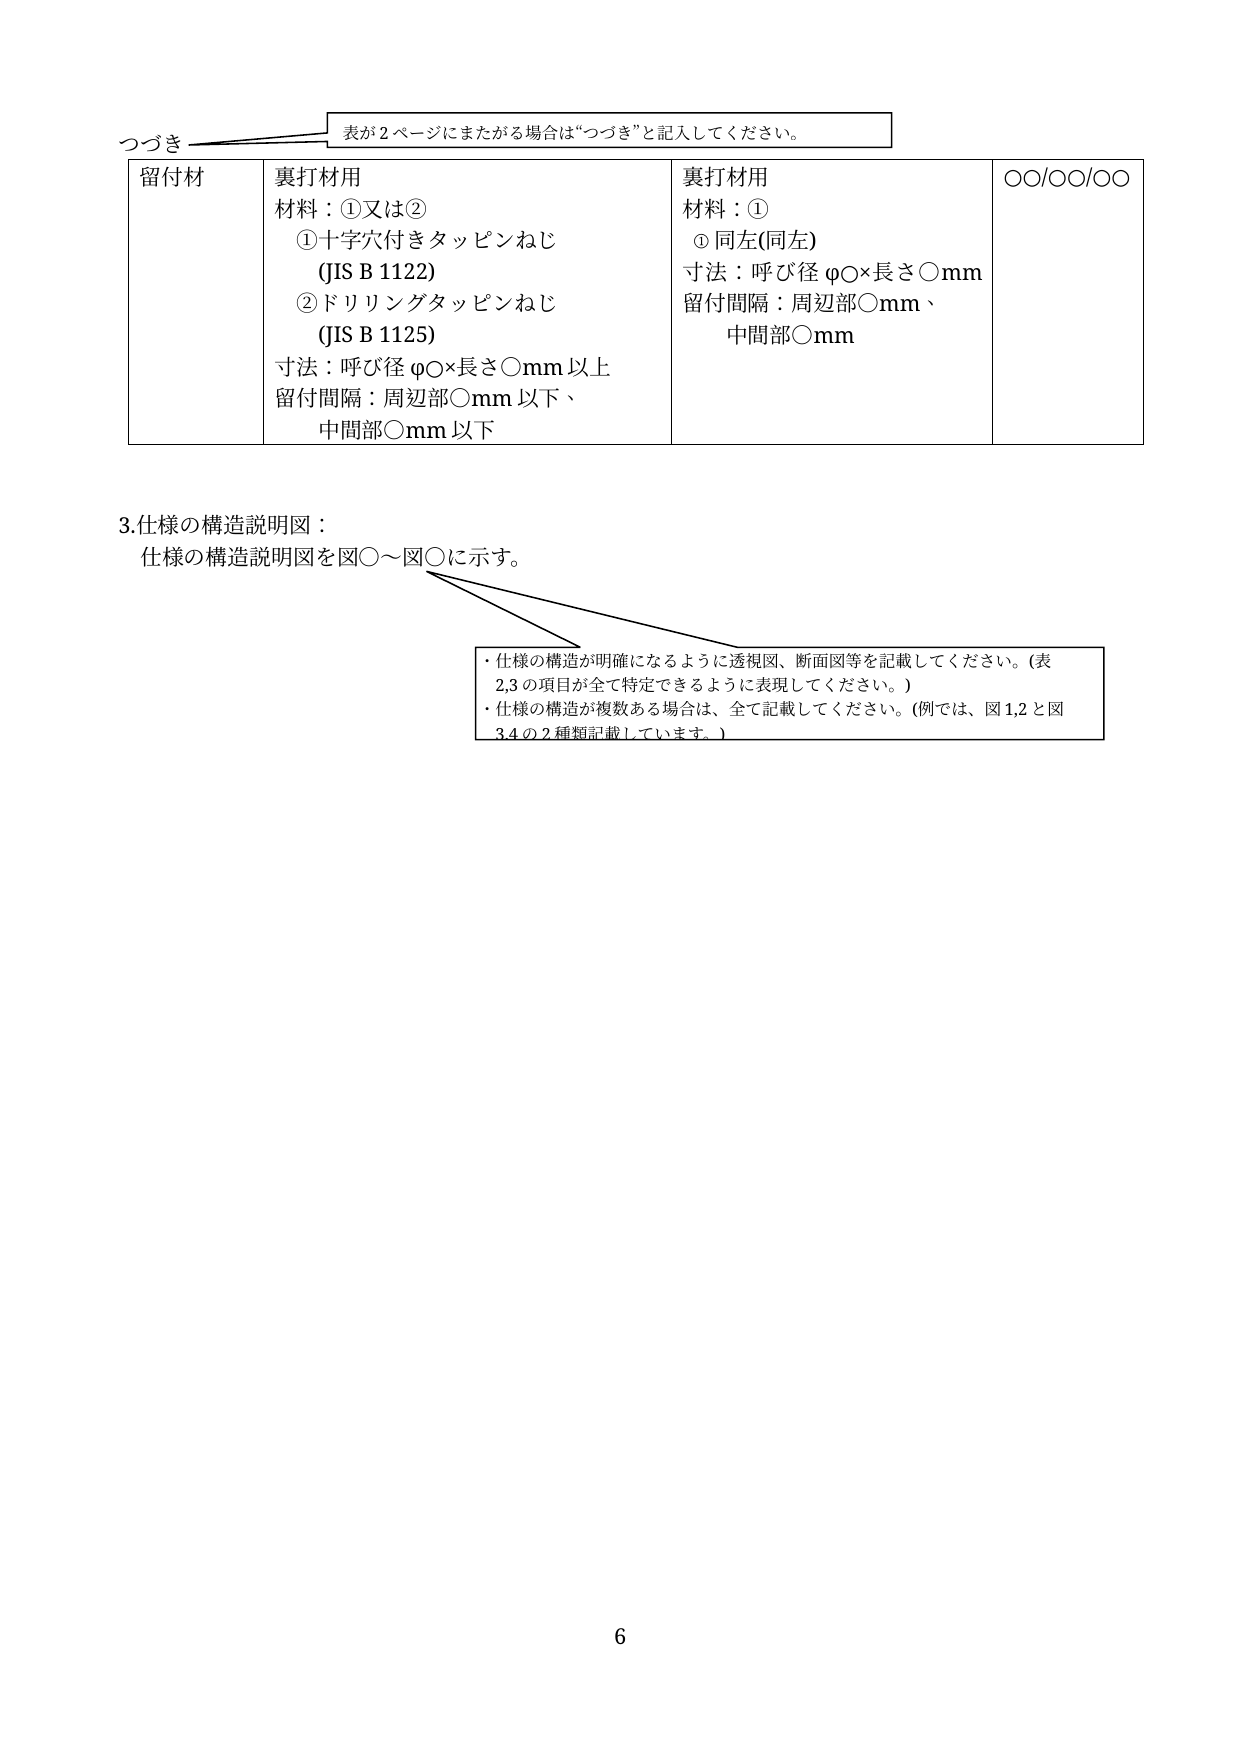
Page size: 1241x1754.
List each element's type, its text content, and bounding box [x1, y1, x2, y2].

table_header 裏打材用 材料：① ①同左(同左) 寸法：呼び径φ○×長さ○mm留付間隔：周辺部○mm、 中間部○mm [672, 160, 992, 444]
text 仕様の構造説明図を図○～図○に示す。 [118, 540, 1122, 572]
table_header 裏打材用 材料：①又は② ①十字穴付きタッピンねじ (JIS B 1122) ②ドリリングタッピンねじ (JIS B 1125) 寸法：呼び径φ○×長さ○mm以上 留付間隔：周辺部○mm以下、 中間部○mm以下 [264, 160, 671, 444]
text 3.仕様の構造説明図： [118, 508, 1122, 540]
table_header 留付材 [129, 160, 263, 444]
table_header ○○/○○/○○ [993, 160, 1143, 444]
